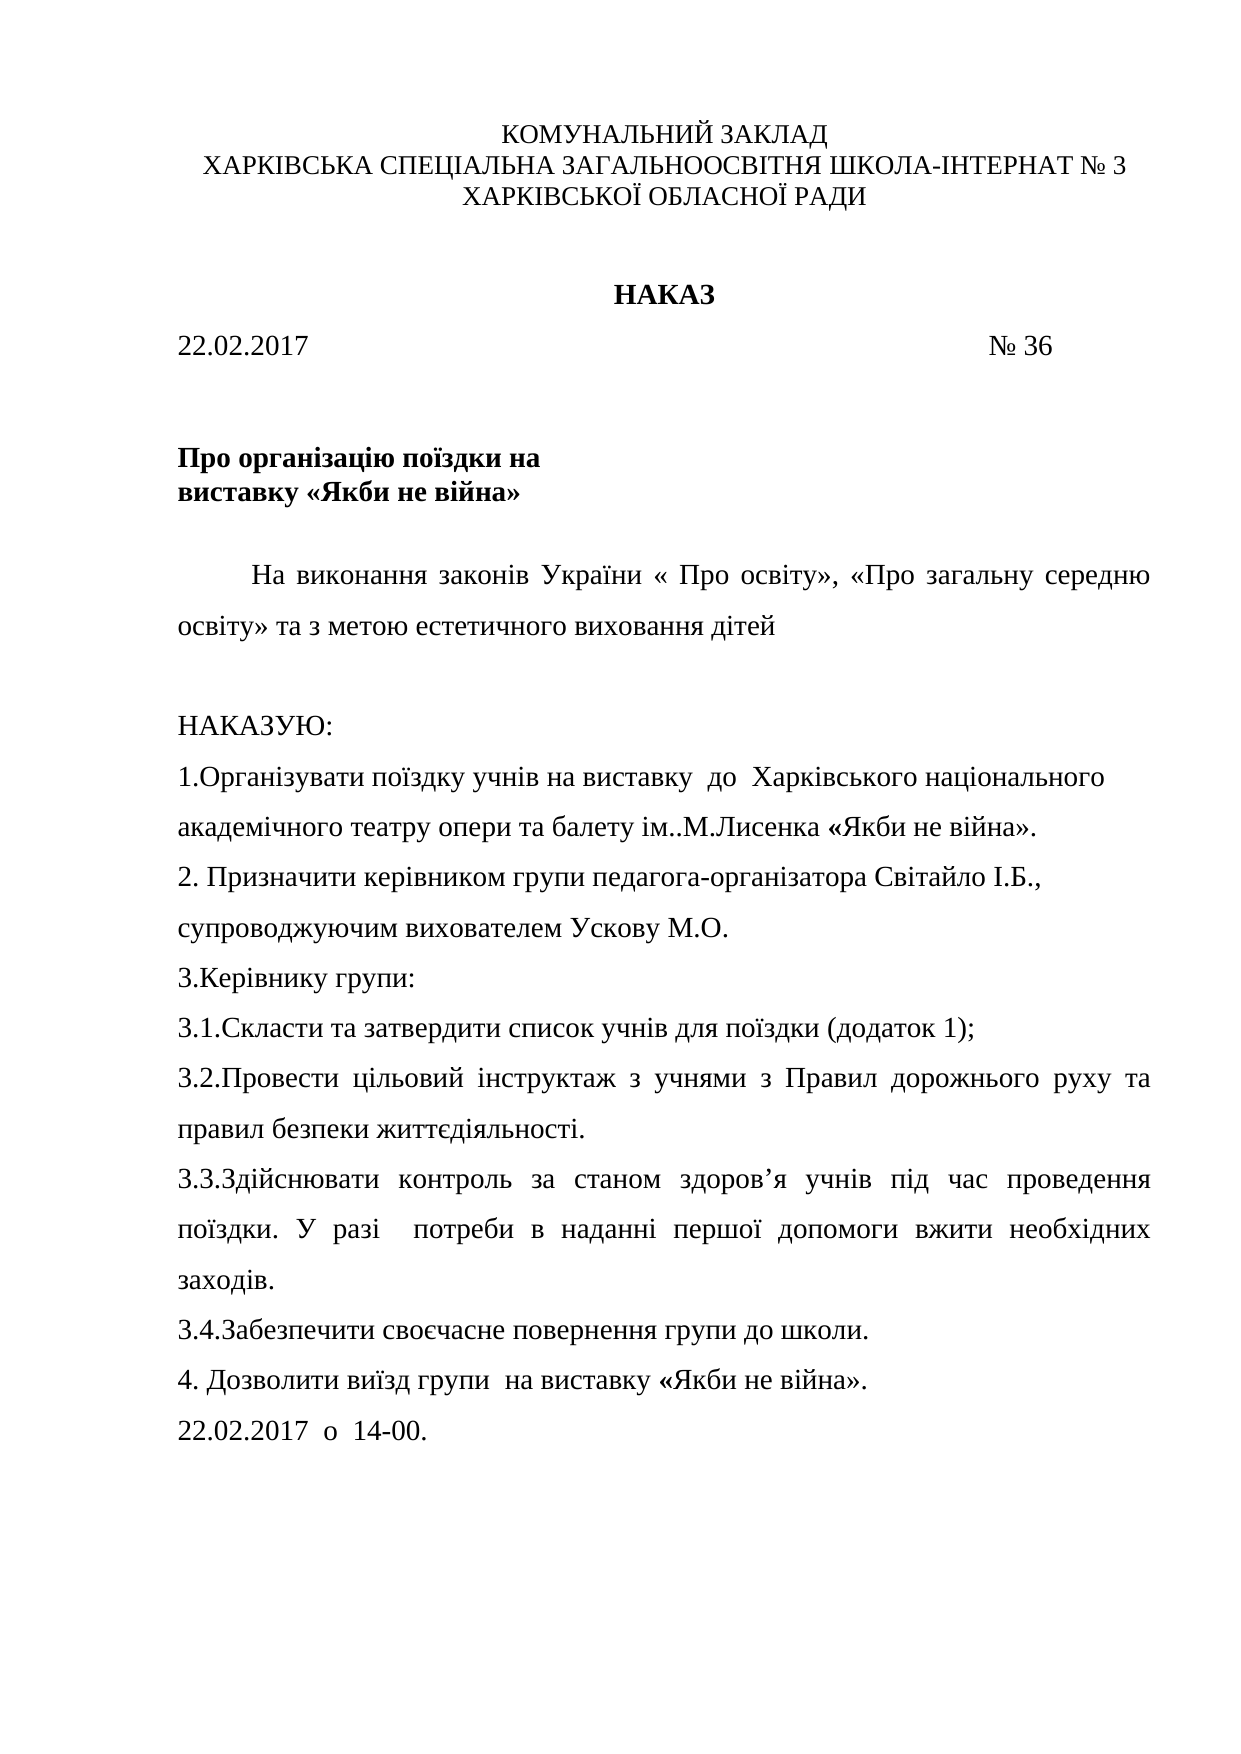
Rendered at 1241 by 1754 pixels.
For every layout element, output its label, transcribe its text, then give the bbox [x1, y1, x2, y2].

text 2. Призначити керівником групи педагога-організатора Світайло І.Б., супроводжуючим вихователем Ускову М.О. [177, 859, 1152, 943]
text 3.4.Забезпечити своєчасне повернення групи до школи. [177, 1312, 1152, 1346]
text 22.02.2017 № 36 [177, 328, 1152, 361]
text КОМУНАЛЬНИЙ ЗАКЛАД [177, 118, 1152, 149]
text На виконання законів України « Про освіту», «Про загальну середню освіту» та з метою естетичного виховання дітей [177, 557, 1152, 641]
text 3.Керівнику групи: [177, 960, 1152, 993]
text 22.02.2017 о 14-00. [177, 1413, 1152, 1446]
text 3.3.Здійснювати контроль за станом здоров’я учнів під час проведення поїздки. У разі потреби в наданні першої допомоги вжити необхідних заходів. [177, 1161, 1152, 1295]
text 3.1.Скласти та затвердити список учнів для поїздки (додаток 1); [177, 1010, 1152, 1044]
text НАКАЗУЮ: [177, 708, 1152, 742]
text НАКАЗ [177, 277, 1152, 311]
text ХАРКІВСЬКА СПЕЦІАЛЬНА ЗАГАЛЬНООСВІТНЯ ШКОЛА-ІНТЕРНАТ № 3 [177, 149, 1152, 180]
text 4. Дозволити виїзд групи на виставку «Якби не війна». [177, 1362, 1152, 1396]
text 1.Організувати поїздку учнів на виставку до Харківського національного академічного театру опери та балету ім..М.Лисенка «Якби не війна». [177, 759, 1152, 843]
text 3.2.Провести цільовий інструктаж з учнями з Правил дорожнього руху та правил безпеки життєдіяльності. [177, 1061, 1152, 1144]
text ХАРКІВСЬКОЇ ОБЛАСНОЇ РАДИ [177, 180, 1152, 212]
text Про організацію поїздки на [177, 440, 1152, 474]
text виставку «Якби не війна» [177, 474, 1152, 507]
